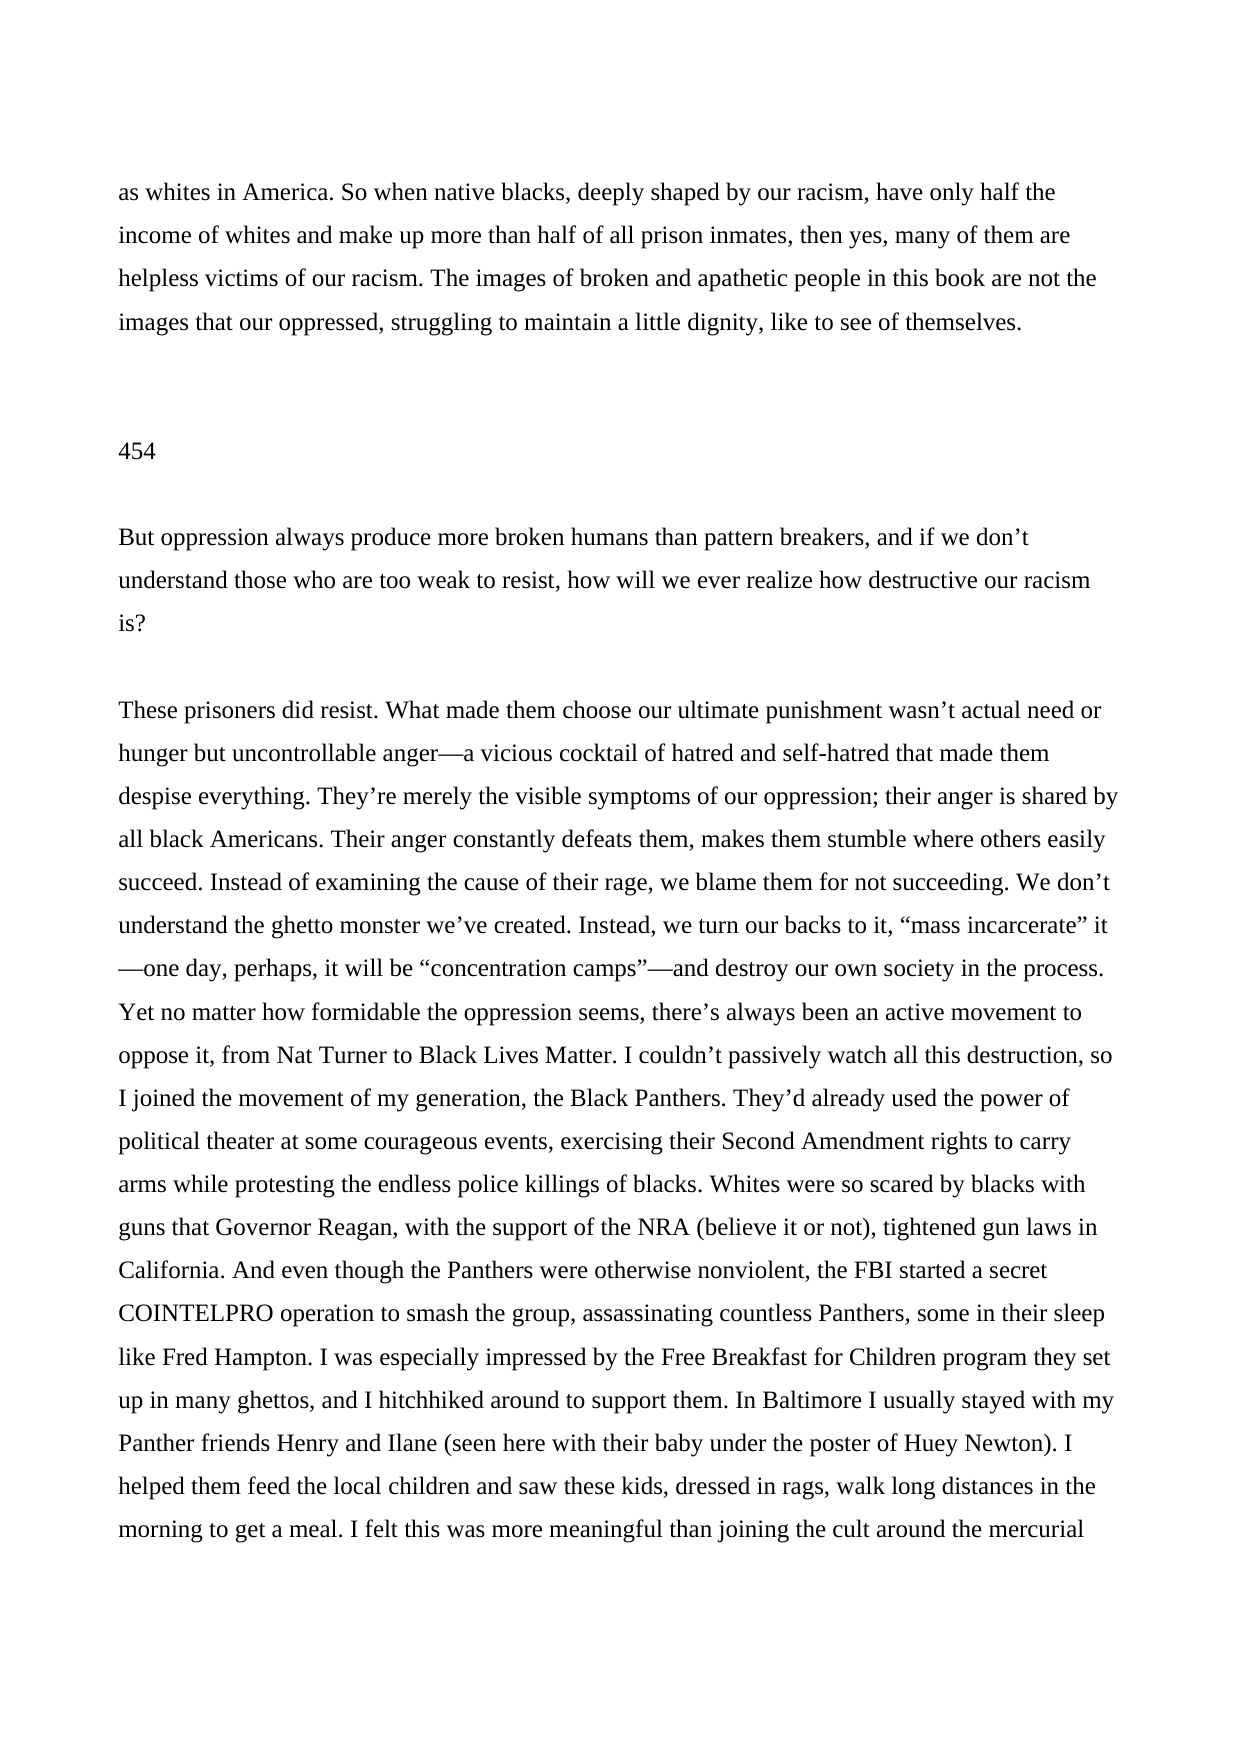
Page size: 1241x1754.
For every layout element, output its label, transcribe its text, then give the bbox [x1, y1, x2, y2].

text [118, 997, 1122, 1543]
text But oppression always produce more broken humans than pattern breakers, and if we don’t understand those who are too weak to resist, how will we ever realize how destructive our racism is? [118, 522, 1122, 680]
text These prisoners did resist. What made them choose our ultimate punishment wasn’t actual need or hunger but uncontrollable anger—a vicious cocktail of hatred and self-hatred that made them despise everything. They’re merely the visible symptoms of our oppression; their anger is shared by all black Americans. Their anger constantly defeats them, makes them stumble where others easily succeed. Instead of examining the cause of their rage, we blame them for not succeeding. We don’t understand the ghetto monster we’ve created. Instead, we turn our backs to it, “mass incarcerate” it—one day, perhaps, it will be “concentration camps”—and destroy our own society in the process. [118, 695, 1122, 982]
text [118, 177, 1122, 508]
